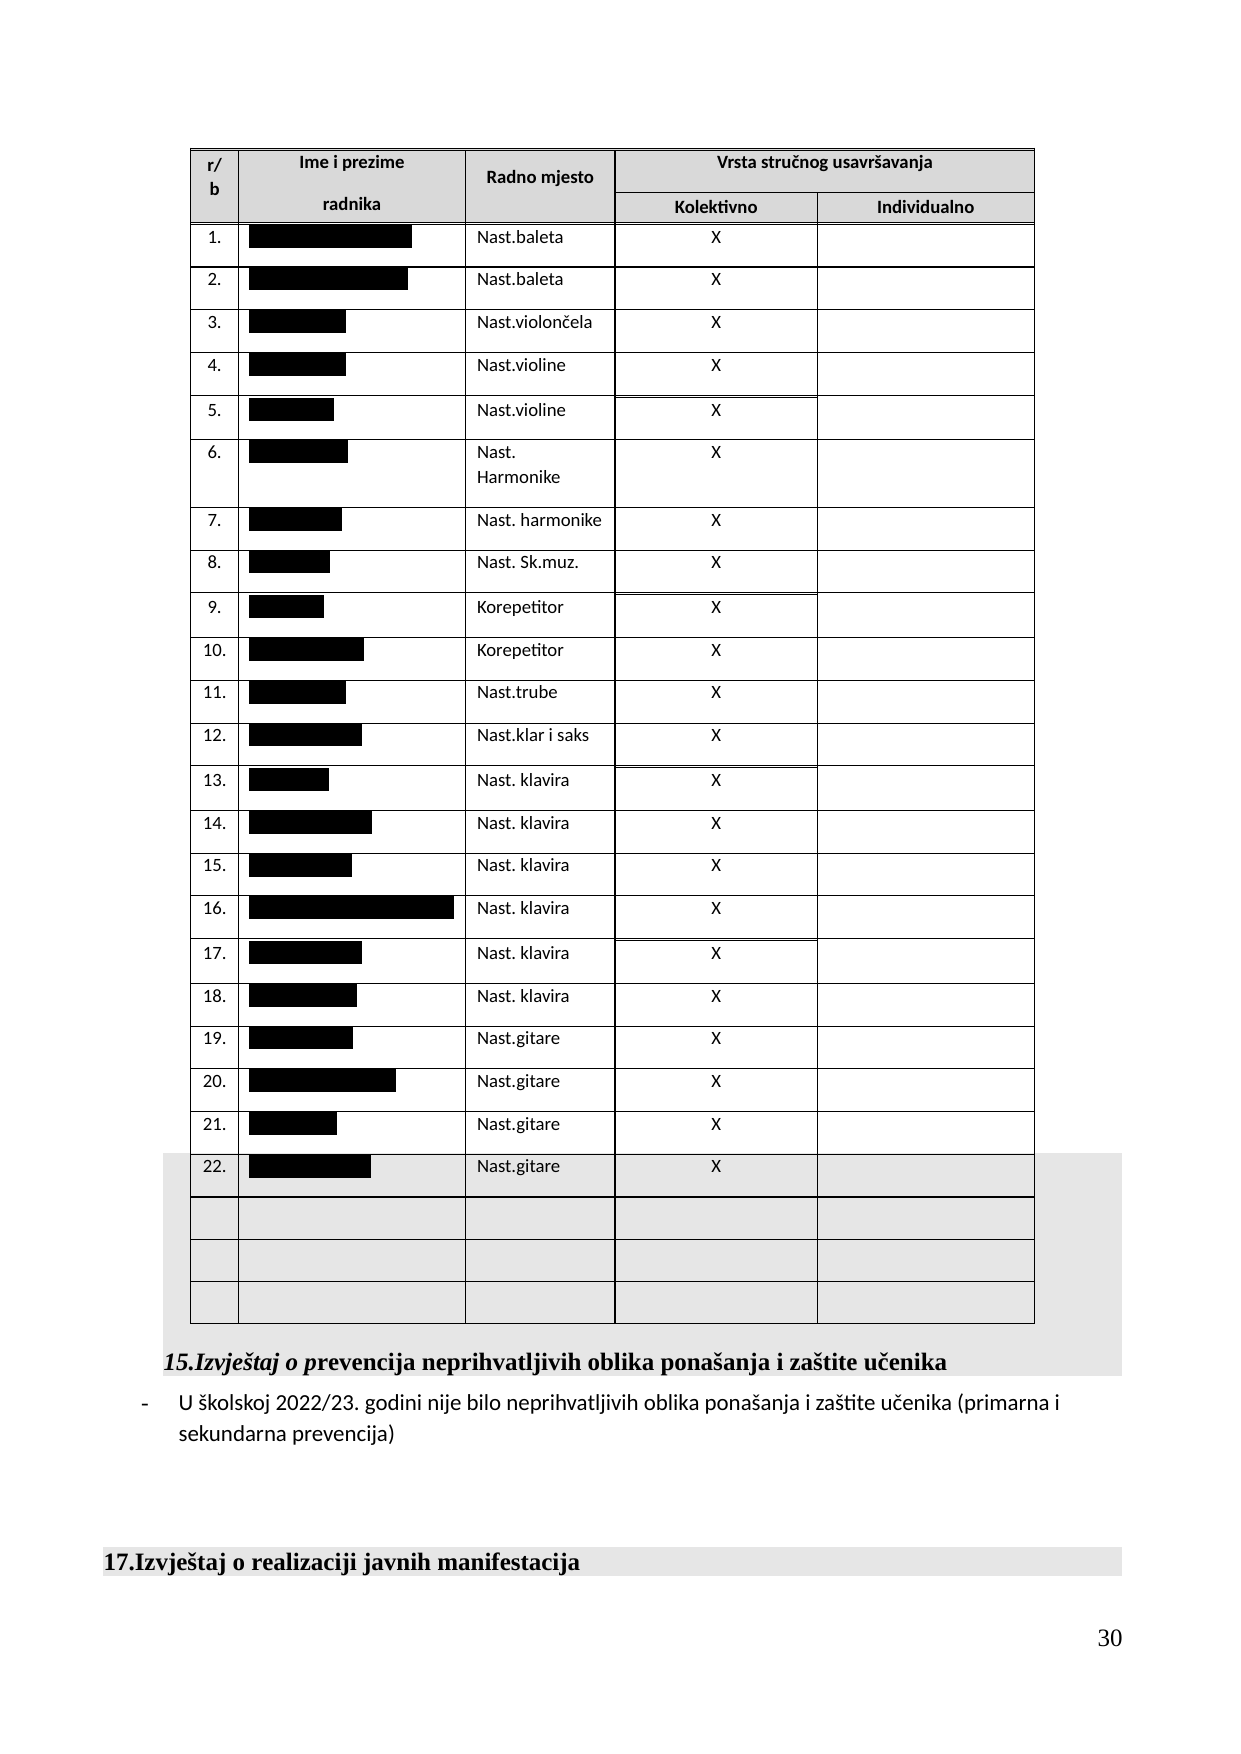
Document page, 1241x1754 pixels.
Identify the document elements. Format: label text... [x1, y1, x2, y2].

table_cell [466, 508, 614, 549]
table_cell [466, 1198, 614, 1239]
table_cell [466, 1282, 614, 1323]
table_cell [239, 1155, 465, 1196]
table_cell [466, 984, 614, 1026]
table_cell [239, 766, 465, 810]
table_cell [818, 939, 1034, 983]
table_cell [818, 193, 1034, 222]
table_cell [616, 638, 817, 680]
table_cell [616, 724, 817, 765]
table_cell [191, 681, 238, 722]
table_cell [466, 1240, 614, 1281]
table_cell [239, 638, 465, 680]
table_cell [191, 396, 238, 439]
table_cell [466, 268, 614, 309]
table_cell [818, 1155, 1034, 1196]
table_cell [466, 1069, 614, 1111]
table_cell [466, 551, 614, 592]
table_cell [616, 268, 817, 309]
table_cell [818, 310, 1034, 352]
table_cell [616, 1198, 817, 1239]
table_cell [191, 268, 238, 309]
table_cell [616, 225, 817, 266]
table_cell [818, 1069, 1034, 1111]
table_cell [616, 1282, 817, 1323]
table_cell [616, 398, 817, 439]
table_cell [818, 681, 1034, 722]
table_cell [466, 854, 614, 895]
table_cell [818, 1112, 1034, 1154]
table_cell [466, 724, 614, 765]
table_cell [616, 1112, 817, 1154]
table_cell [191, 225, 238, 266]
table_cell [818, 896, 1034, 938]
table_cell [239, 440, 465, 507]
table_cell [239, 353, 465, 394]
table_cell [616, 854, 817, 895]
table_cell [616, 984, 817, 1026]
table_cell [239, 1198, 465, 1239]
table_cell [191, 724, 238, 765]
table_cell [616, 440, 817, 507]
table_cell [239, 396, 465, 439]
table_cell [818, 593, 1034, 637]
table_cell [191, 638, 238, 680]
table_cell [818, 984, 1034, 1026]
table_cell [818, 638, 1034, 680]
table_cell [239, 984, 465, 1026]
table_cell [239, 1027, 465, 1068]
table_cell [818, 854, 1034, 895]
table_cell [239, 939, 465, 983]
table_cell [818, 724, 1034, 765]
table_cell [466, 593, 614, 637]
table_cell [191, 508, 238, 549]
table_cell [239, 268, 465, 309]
list U školskoj 2022/23. godini nije bilo neprihvatljivih oblika ponašanja i zaštite učenika (primarna i sekundarna prevencija) [141, 1388, 1122, 1447]
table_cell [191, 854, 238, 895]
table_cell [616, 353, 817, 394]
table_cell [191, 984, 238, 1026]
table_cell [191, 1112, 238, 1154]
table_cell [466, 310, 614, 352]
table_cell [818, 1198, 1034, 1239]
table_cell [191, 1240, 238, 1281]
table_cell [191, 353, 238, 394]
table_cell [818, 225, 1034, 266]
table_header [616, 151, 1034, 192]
subtitle 15.Izvještaj o prevencija neprihvatljivih oblika ponašanja i zaštite učenika [163, 1153, 1122, 1376]
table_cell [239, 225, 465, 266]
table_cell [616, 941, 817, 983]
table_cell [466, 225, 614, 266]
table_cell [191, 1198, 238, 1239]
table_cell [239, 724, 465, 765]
subtitle 17.Izvještaj o realizaciji javnih manifestacija [103, 1547, 1122, 1576]
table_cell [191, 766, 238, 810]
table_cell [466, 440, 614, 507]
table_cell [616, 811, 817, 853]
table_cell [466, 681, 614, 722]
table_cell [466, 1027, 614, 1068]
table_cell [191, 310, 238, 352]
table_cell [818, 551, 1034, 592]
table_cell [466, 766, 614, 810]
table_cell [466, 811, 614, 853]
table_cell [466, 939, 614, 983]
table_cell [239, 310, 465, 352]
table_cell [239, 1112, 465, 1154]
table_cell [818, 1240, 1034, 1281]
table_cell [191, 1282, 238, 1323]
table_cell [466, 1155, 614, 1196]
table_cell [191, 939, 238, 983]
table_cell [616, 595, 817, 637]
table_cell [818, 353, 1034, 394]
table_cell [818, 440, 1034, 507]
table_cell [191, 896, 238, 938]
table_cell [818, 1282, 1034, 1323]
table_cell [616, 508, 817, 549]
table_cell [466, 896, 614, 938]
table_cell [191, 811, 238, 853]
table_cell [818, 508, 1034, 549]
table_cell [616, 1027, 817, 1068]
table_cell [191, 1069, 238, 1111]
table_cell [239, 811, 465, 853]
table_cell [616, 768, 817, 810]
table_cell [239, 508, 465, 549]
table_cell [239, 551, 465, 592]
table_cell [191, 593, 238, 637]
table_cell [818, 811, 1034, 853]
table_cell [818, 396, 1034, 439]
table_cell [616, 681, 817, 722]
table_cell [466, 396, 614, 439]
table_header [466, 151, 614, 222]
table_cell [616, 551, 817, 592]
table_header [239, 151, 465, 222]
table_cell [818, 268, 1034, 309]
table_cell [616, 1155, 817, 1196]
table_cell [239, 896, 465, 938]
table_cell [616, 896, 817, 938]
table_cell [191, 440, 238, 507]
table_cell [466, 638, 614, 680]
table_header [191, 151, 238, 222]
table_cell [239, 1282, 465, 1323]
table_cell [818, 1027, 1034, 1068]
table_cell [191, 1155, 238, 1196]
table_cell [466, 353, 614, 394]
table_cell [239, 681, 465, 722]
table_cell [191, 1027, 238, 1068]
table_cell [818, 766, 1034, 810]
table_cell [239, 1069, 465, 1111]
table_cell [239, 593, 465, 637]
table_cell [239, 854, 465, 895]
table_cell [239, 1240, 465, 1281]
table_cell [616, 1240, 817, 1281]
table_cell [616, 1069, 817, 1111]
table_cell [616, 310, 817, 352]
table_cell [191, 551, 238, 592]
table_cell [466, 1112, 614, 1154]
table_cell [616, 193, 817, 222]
